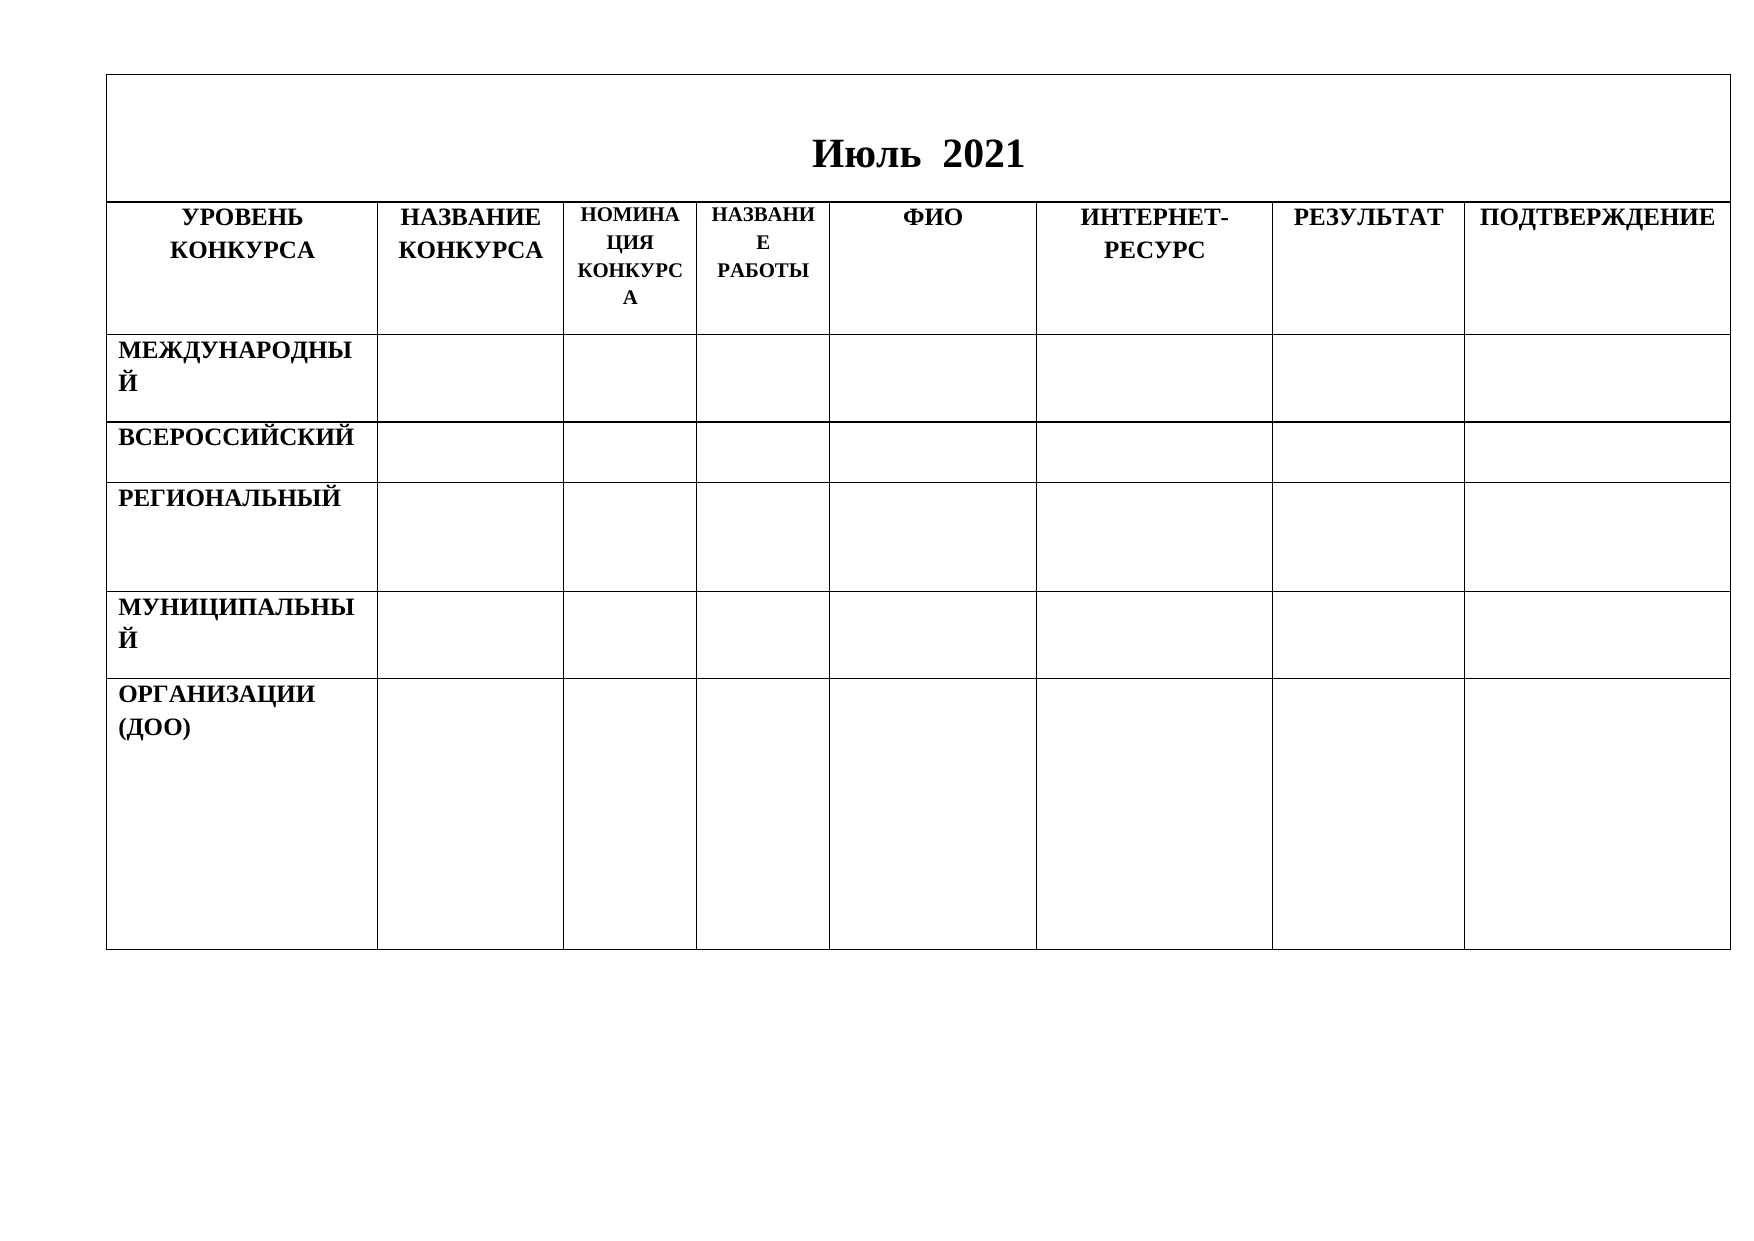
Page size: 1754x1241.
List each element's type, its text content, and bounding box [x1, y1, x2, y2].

table_cell ФИО [830, 203, 1036, 334]
table_cell РЕЗУЛЬТАТ [1273, 203, 1464, 334]
table_cell [564, 423, 696, 482]
table_cell [697, 483, 829, 591]
table_cell [1037, 423, 1272, 482]
table_cell [564, 679, 696, 948]
table_cell [1037, 335, 1272, 421]
table_cell МЕЖДУНАРОДНЫЙ [107, 335, 377, 421]
table_cell [378, 679, 563, 948]
table_cell [697, 335, 829, 421]
table_cell [830, 483, 1036, 591]
table_cell ОРГАНИЗАЦИИ (ДОО) [107, 679, 377, 948]
table_cell НАЗВАНИЕ РАБОТЫ [697, 203, 829, 334]
table_cell [1037, 679, 1272, 948]
table_cell [564, 483, 696, 591]
table_cell НОМИНАЦИЯ КОНКУРСА [564, 203, 696, 334]
table_cell [830, 679, 1036, 948]
table_cell НАЗВАНИЕ КОНКУРСА [378, 203, 563, 334]
table_cell [1273, 679, 1464, 948]
table_cell ВСЕРОССИЙСКИЙ [107, 423, 377, 482]
table_cell [1273, 423, 1464, 482]
table_cell [697, 592, 829, 678]
table_cell [1465, 335, 1730, 421]
table_cell [564, 335, 696, 421]
table_cell УРОВЕНЬ КОНКУРСА [107, 203, 377, 334]
table_cell РЕГИОНАЛЬНЫЙ [107, 483, 377, 591]
table_cell [830, 335, 1036, 421]
table_cell [378, 335, 563, 421]
table_cell МУНИЦИПАЛЬНЫЙ [107, 592, 377, 678]
table_cell [1273, 592, 1464, 678]
table_cell [564, 592, 696, 678]
table_cell [1465, 679, 1730, 948]
table_cell [830, 423, 1036, 482]
table_cell [697, 423, 829, 482]
table_cell ПОДТВЕРЖДЕНИЕ [1465, 203, 1730, 334]
table_cell [1273, 483, 1464, 591]
table_cell [1037, 483, 1272, 591]
table_cell [830, 592, 1036, 678]
table_cell [378, 423, 563, 482]
table_cell [1273, 335, 1464, 421]
table_cell [1465, 592, 1730, 678]
table_cell [378, 592, 563, 678]
table_header Июль 2021 [107, 75, 1730, 201]
table_cell [378, 483, 563, 591]
table_cell [1465, 483, 1730, 591]
table_cell [1037, 592, 1272, 678]
table_cell ИНТЕРНЕТ-РЕСУРС [1037, 203, 1272, 334]
table_cell [1465, 423, 1730, 482]
table_cell [697, 679, 829, 948]
